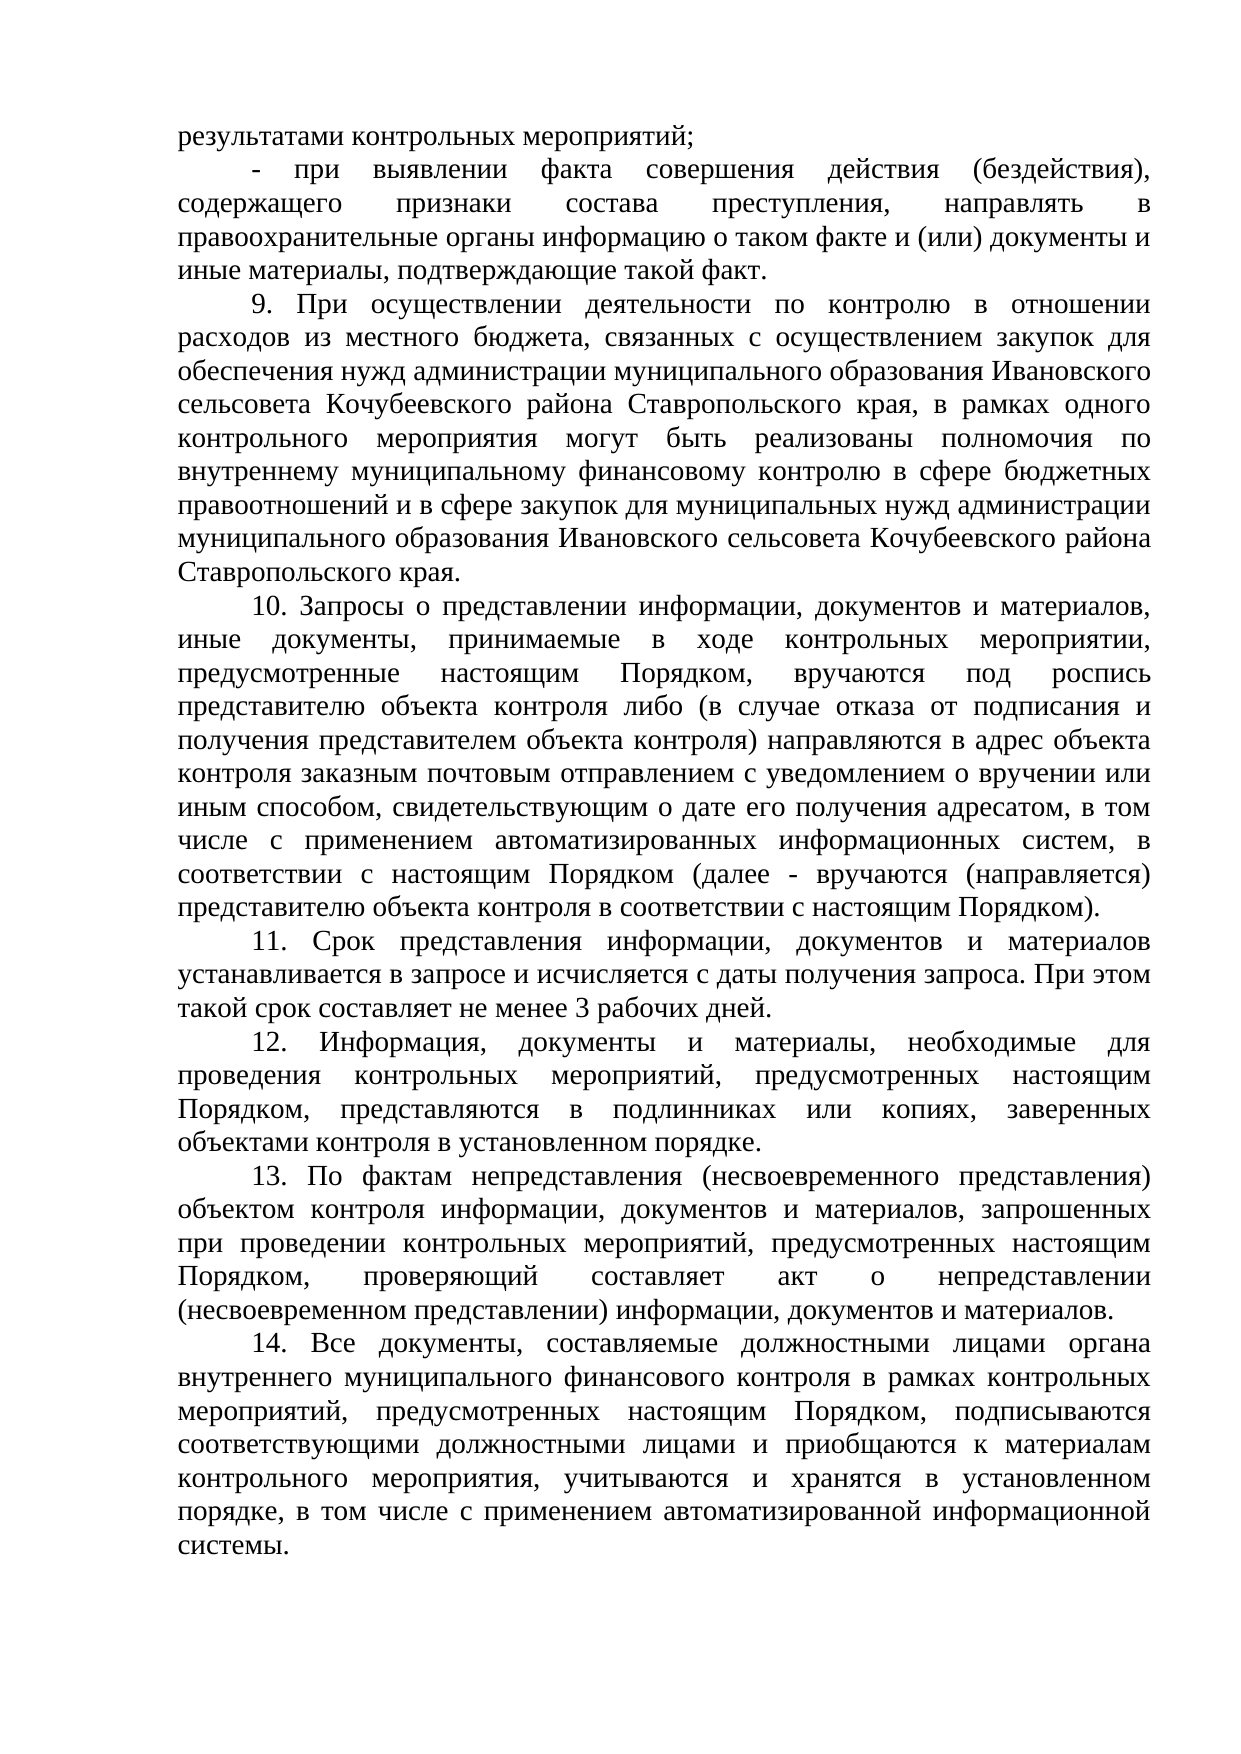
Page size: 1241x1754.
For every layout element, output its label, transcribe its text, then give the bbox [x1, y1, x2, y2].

text - при выявлении факта совершения действия (бездействия), содержащего признаки состава преступления, направлять в правоохранительные органы информацию о таком факте и (или) документы и иные материалы, подтверждающие такой факт. [177, 152, 1152, 286]
text 13. По фактам непредставления (несвоевременного представления) объектом контроля информации, документов и материалов, запрошенных при проведении контрольных мероприятий, предусмотренных настоящим Порядком, проверяющий составляет акт о непредставлении (несвоевременном представлении) информации, документов и материалов. [177, 1158, 1152, 1326]
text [177, 118, 1152, 152]
text 9. При осуществлении деятельности по контролю в отношении расходов из местного бюджета, связанных с осуществлением закупок для обеспечения нужд администрации муниципального образования Ивановского сельсовета Кочубеевского района Ставропольского края, в рамках одного контрольного мероприятия могут быть реализованы полномочия по внутреннему муниципальному финансовому контролю в сфере бюджетных правоотношений и в сфере закупок для муниципальных нужд администрации муниципального образования Ивановского сельсовета Кочубеевского района Ставропольского края. [177, 286, 1152, 588]
text 10. Запросы о представлении информации, документов и материалов, иные документы, принимаемые в ходе контрольных мероприятии, предусмотренные настоящим Порядком, вручаются под роспись представителю объекта контроля либо (в случае отказа от подписания и получения представителем объекта контроля) направляются в адрес объекта контроля заказным почтовым отправлением с уведомлением о вручении или иным способом, свидетельствующим о дате его получения адресатом, в том числе с применением автоматизированных информационных систем, в соответствии с настоящим Порядком (далее - вручаются (направляется) представителю объекта контроля в соответствии с настоящим Порядком). [177, 588, 1152, 923]
text 12. Информация, документы и материалы, необходимые для проведения контрольных мероприятий, предусмотренных настоящим Порядком, представляются в подлинниках или копиях, заверенных объектами контроля в установленном порядке. [177, 1024, 1152, 1158]
text 11. Срок представления информации, документов и материалов устанавливается в запросе и исчисляется с даты получения запроса. При этом такой срок составляет не менее 3 рабочих дней. [177, 923, 1152, 1024]
text 14. Все документы, составляемые должностными лицами органа внутреннего муниципального финансового контроля в рамках контрольных мероприятий, предусмотренных настоящим Порядком, подписываются соответствующими должностными лицами и приобщаются к материалам контрольного мероприятия, учитываются и хранятся в установленном порядке, в том числе с применением автоматизированной информационной системы. [177, 1326, 1152, 1560]
